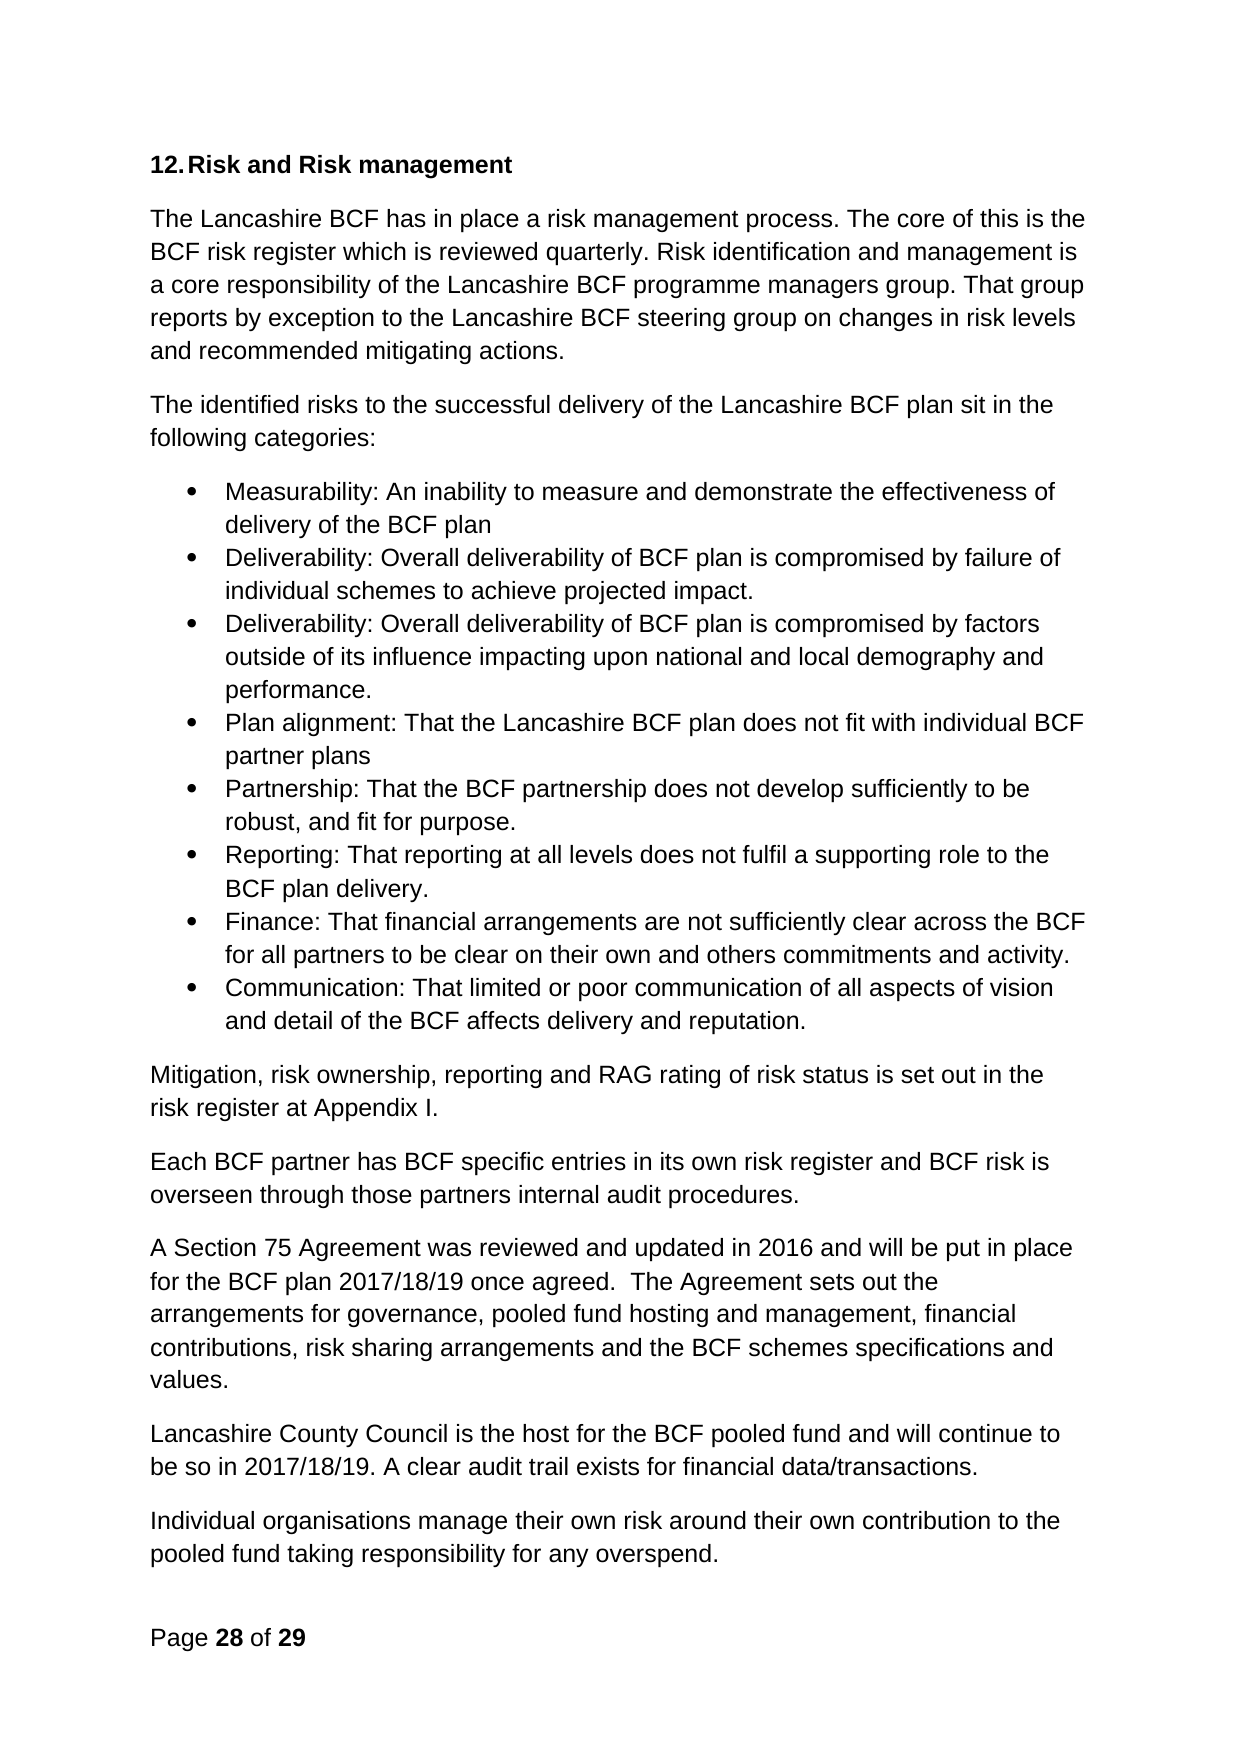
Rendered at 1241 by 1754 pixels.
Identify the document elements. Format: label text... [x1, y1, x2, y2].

list Plan alignment: That the Lancashire BCF plan does not fit with individual BCF partner plans [187, 708, 1090, 770]
text A Section 75 Agreement was reviewed and updated in 2016 and will be put in place for the BCF plan 2017/18/19 once agreed. The Agreement sets out the arrangements for governance, pooled fund hosting and management, financial contributions, risk sharing arrangements and the BCF schemes specifications and values. [150, 1233, 1090, 1394]
list Risk and Risk management [150, 150, 1090, 179]
list Communication: That limited or poor communication of all aspects of vision and detail of the BCF affects delivery and reputation. [187, 973, 1090, 1034]
text Lancashire County Council is the host for the BCF pooled fund and will continue to be so in 2017/18/19. A clear audit trail exists for financial data/transactions. [150, 1419, 1090, 1481]
text The identified risks to the successful delivery of the Lancashire BCF plan sit in the following categories: [150, 390, 1090, 452]
text Individual organisations manage their own risk around their own contribution to the pooled fund taking responsibility for any overspend. [150, 1506, 1090, 1568]
list Deliverability: Overall deliverability of BCF plan is compromised by failure of individual schemes to achieve projected impact. [187, 543, 1090, 605]
list Measurability: An inability to measure and demonstrate the effectiveness of delivery of the BCF plan [187, 477, 1090, 538]
list Finance: That financial arrangements are not sufficiently clear across the BCF for all partners to be clear on their own and others commitments and activity. [187, 907, 1090, 968]
text Mitigation, risk ownership, reporting and RAG rating of risk status is set out in the risk register at Appendix I. [150, 1060, 1090, 1121]
text The Lancashire BCF has in place a risk management process. The core of this is the BCF risk register which is reviewed quarterly. Risk identification and management is a core responsibility of the Lancashire BCF programme managers group. That group reports by exception to the Lancashire BCF steering group on changes in risk levels and recommended mitigating actions. [150, 204, 1090, 365]
list Partnership: That the BCF partnership does not develop sufficiently to be robust, and fit for purpose. [187, 774, 1090, 836]
text Each BCF partner has BCF specific entries in its own risk register and BCF risk is overseen through those partners internal audit procedures. [150, 1147, 1090, 1208]
list Reporting: That reporting at all levels does not fulfil a supporting role to the BCF plan delivery. [187, 840, 1090, 902]
list Deliverability: Overall deliverability of BCF plan is compromised by factors outside of its influence impacting upon national and local demography and performance. [187, 609, 1090, 704]
